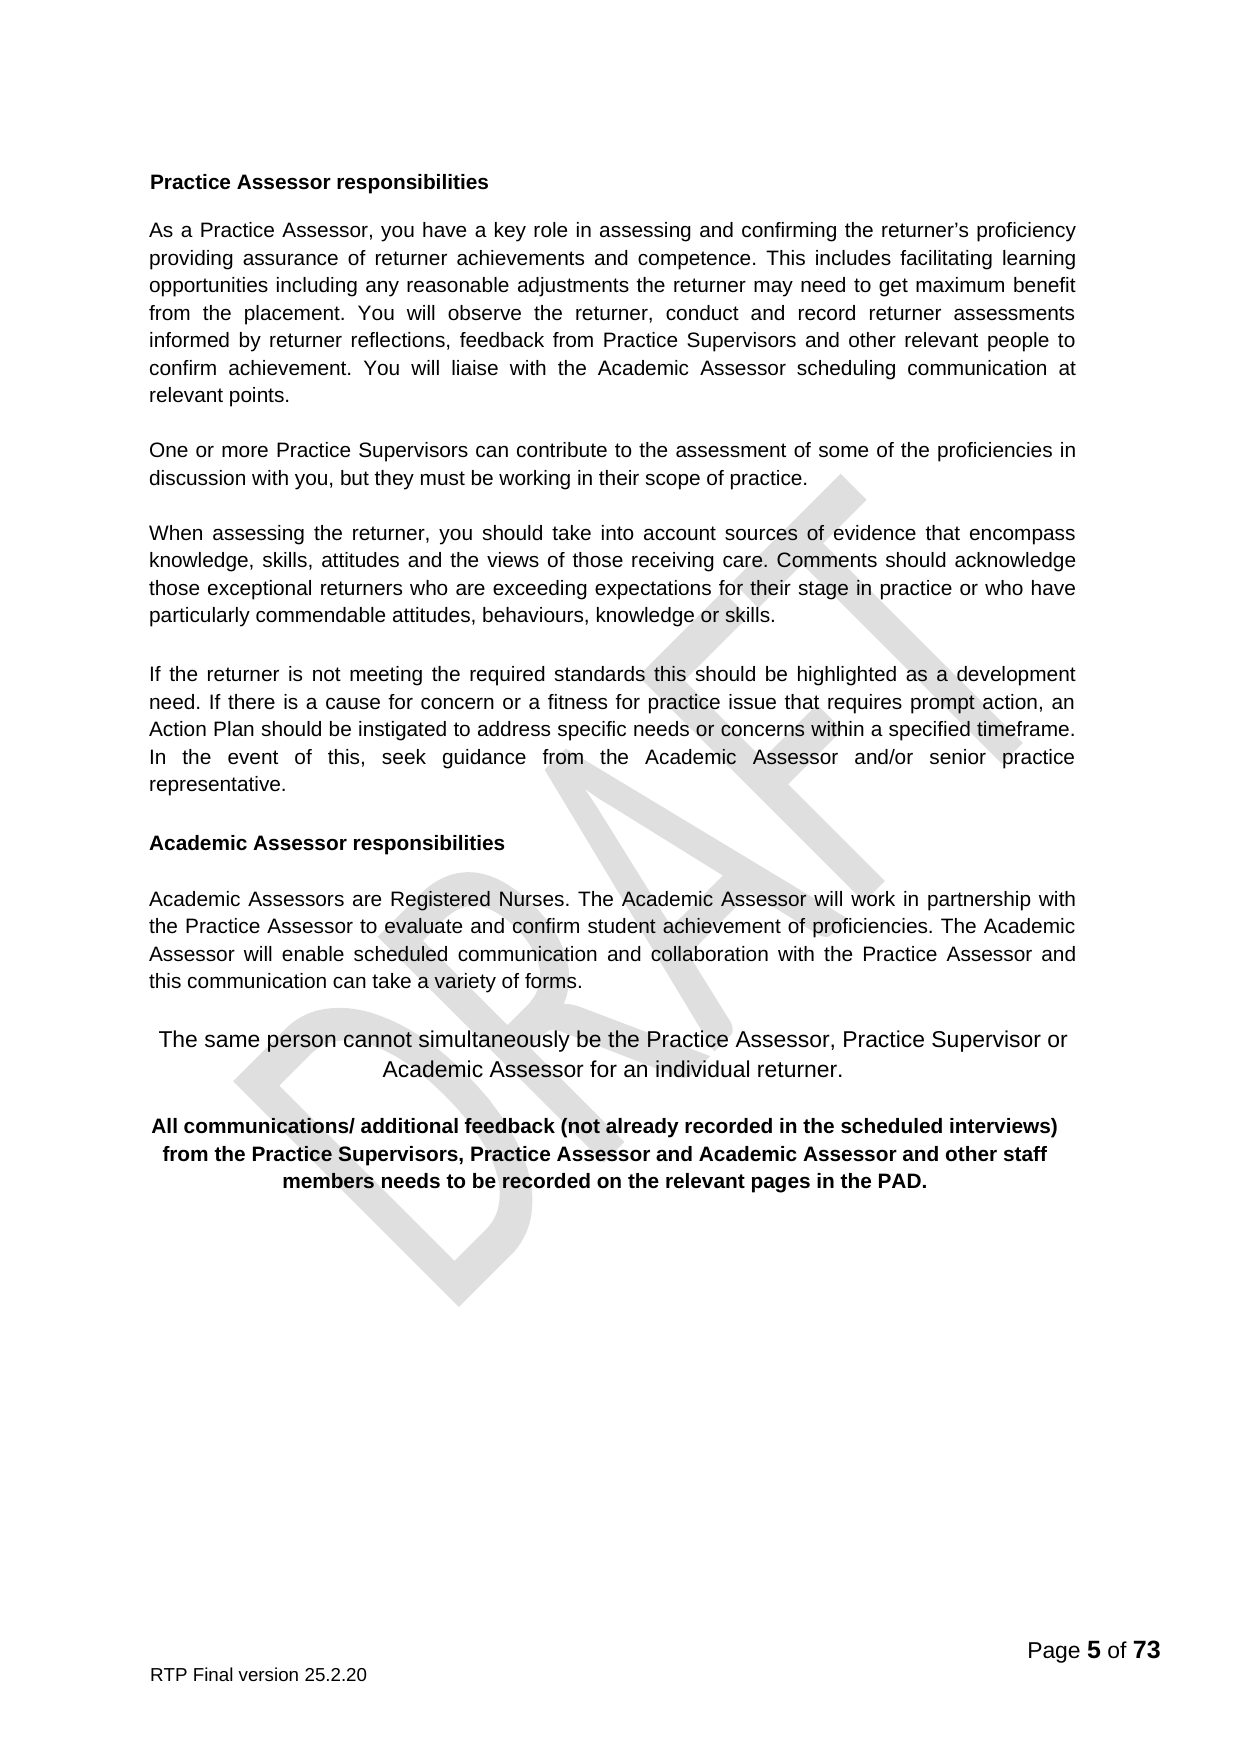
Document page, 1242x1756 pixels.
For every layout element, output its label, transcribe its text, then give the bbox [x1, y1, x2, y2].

text Academic Assessor responsibilities [149, 831, 1077, 854]
text Academic Assessors are Registered Nurses. The Academic Assessor will work in partnership with the Practice Assessor to evaluate and confirm student achievement of proficiencies. The Academic Assessor will enable scheduled communication and collaboration with the Practice Assessor and this communication can take a variety of forms. [149, 887, 1077, 993]
text One or more Practice Supervisors can contribute to the assessment of some of the proficiencies in discussion with you, but they must be working in their scope of practice. [149, 438, 1077, 490]
text Practice Assessor responsibilities [150, 170, 1160, 194]
text The same person cannot simultaneously be the Practice Assessor, Practice Supervisor or Academic Assessor for an individual returner. [149, 1026, 1077, 1083]
text When assessing the returner, you should take into account sources of evidence that encompass knowledge, skills, attitudes and the views of those receiving care. Comments should acknowledge those exceptional returners who are exceeding expectations for their stage in practice or who have particularly commendable attitudes, behaviours, knowledge or skills. [149, 521, 1077, 627]
text All communications/ additional feedback (not already recorded in the scheduled interviews) from the Practice Supervisors, Practice Assessor and Academic Assessor and other staff members needs to be recorded on the relevant pages in the PAD. [150, 1114, 1060, 1193]
text As a Practice Assessor, you have a key role in assessing and confirming the returner’s proficiency providing assurance of returner achievements and competence. This includes facilitating learning opportunities including any reasonable adjustments the returner may need to get maximum benefit from the placement. You will observe the returner, conduct and record returner assessments informed by returner reflections, feedback from Practice Supervisors and other relevant people to confirm achievement. You will liaise with the Academic Assessor scheduling communication at relevant points. [149, 218, 1077, 407]
text If the returner is not meeting the required standards this should be highlighted as a development need. If there is a cause for concern or a fitness for practice issue that requires prompt action, an Action Plan should be instigated to address specific needs or concerns within a specified timeframe. In the event of this, seek guidance from the Academic Assessor and/or senior practice representative. [149, 662, 1077, 796]
